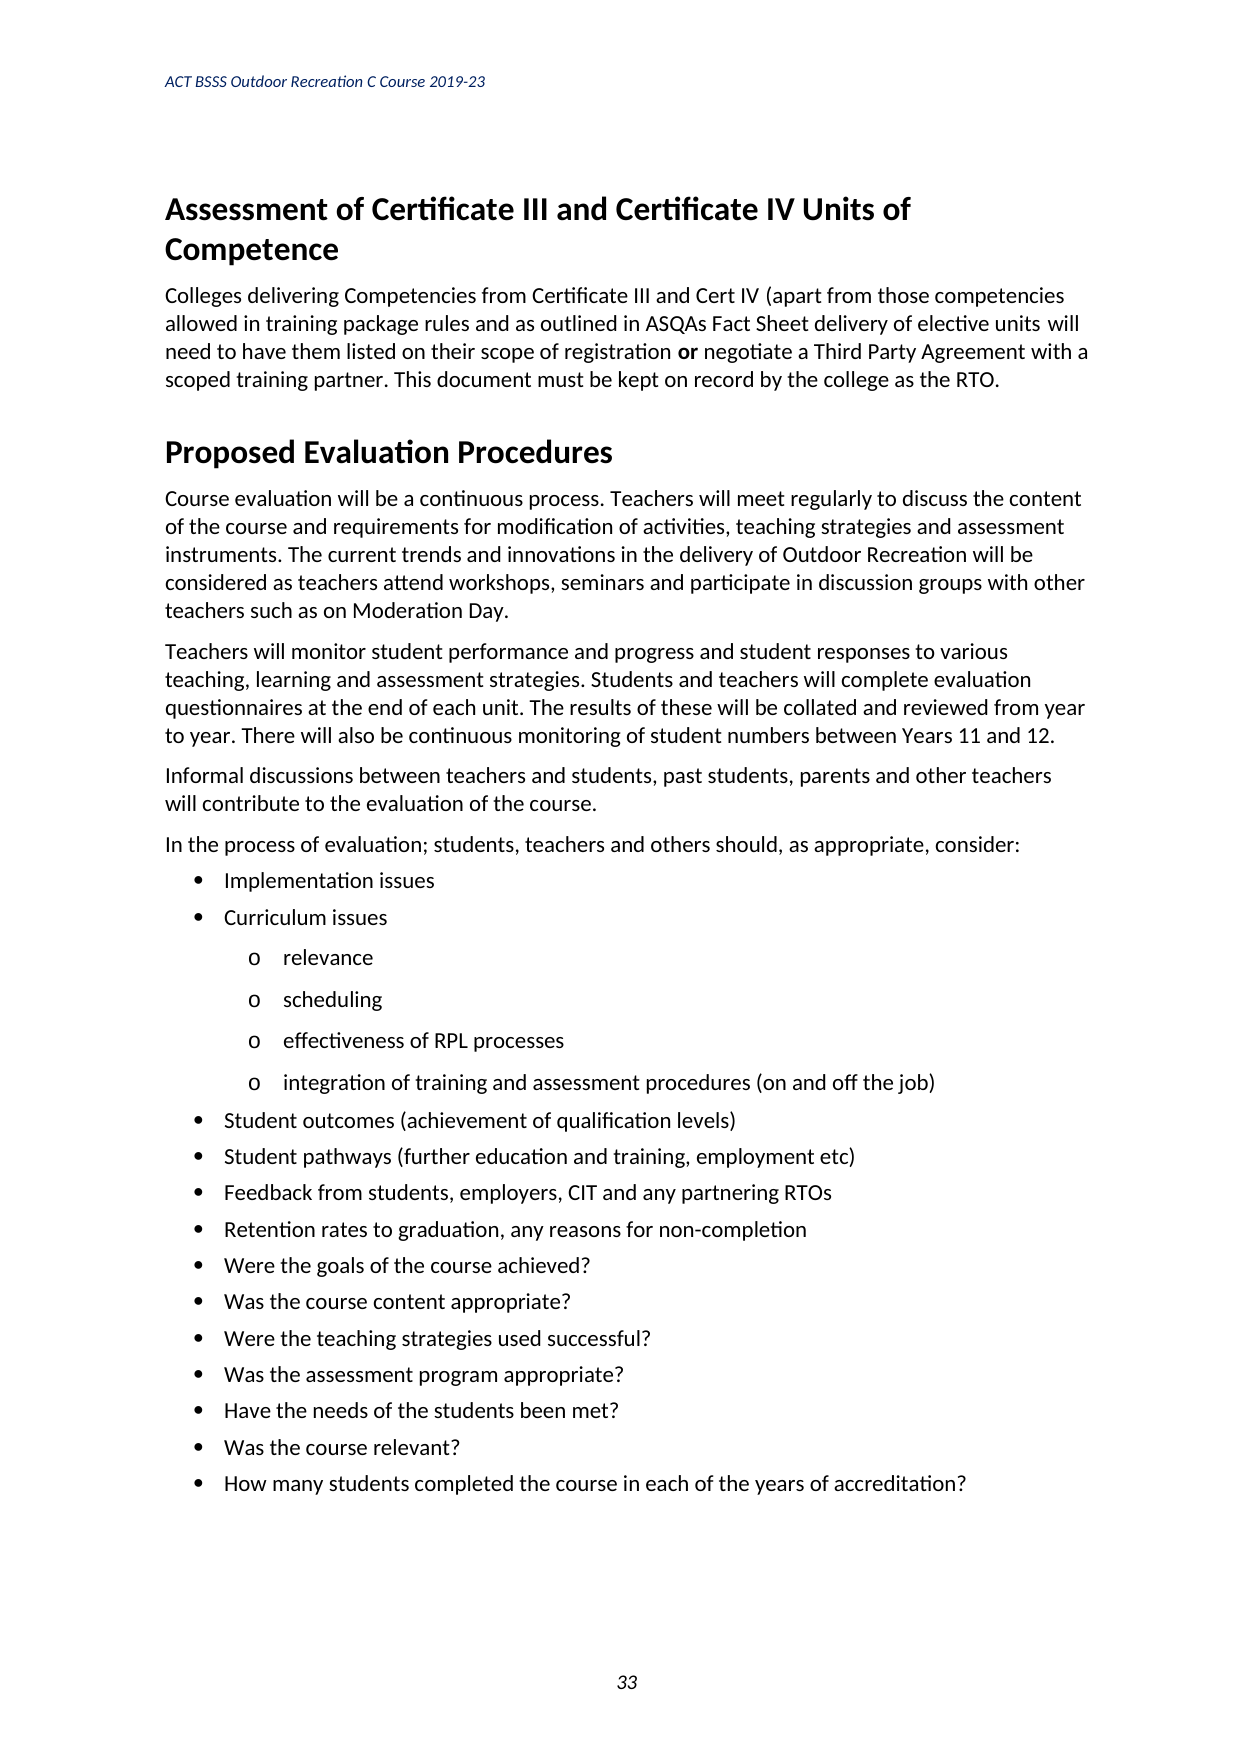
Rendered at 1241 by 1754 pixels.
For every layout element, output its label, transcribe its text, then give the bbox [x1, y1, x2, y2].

list Were the goals of the course achieved? [194, 1251, 1090, 1279]
text In the process of evaluation; students, teachers and others should, as appropriate, consider: [165, 830, 1090, 858]
text Informal discussions between teachers and students, past students, parents and other teachers will contribute to the evaluation of the course. [165, 761, 1090, 817]
list Implementation issues [194, 866, 1090, 894]
list Student outcomes (achievement of qualification levels) [194, 1106, 1090, 1134]
text Colleges delivering Competencies from Certificate III and Cert IV (apart from those competencies allowed in training package rules and as outlined in ASQAs Fact Sheet delivery of elective units will need to have them listed on their scope of registration or negotiate a Third Party Agreement with a scoped training partner. This document must be kept on record by the college as the RTO. [165, 281, 1090, 393]
list effectiveness of RPL processes [247, 1027, 1090, 1056]
subtitle Assessment of Certificate III and Certificate IV Units of Competence [165, 187, 1090, 269]
list Have the needs of the students been met? [194, 1397, 1090, 1424]
list How many students completed the course in each of the years of accreditation? [194, 1469, 1090, 1497]
list Retention rates to graduation, any reasons for non-completion [194, 1215, 1090, 1243]
text Teachers will monitor student performance and progress and student responses to various teaching, learning and assessment strategies. Students and teachers will complete evaluation questionnaires at the end of each unit. The results of these will be collated and reviewed from year to year. There will also be continuous monitoring of student numbers between Years 11 and 12. [165, 637, 1090, 749]
list Curriculum issues [194, 903, 1090, 931]
list integration of training and assessment procedures (on and off the job) [247, 1068, 1090, 1097]
list Were the teaching strategies used successful? [194, 1324, 1090, 1352]
text Course evaluation will be a continuous process. Teachers will meet regularly to discuss the content of the course and requirements for modification of activities, teaching strategies and assessment instruments. The current trends and innovations in the delivery of Outdoor Recreation will be considered as teachers attend workshops, seminars and participate in discussion groups with other teachers such as on Moderation Day. [165, 484, 1090, 624]
list Feedback from students, employers, CIT and any partnering RTOs [194, 1178, 1090, 1206]
list Student pathways (further education and training, employment etc) [194, 1142, 1090, 1170]
list Was the assessment program appropriate? [194, 1360, 1090, 1388]
list relevance [247, 943, 1090, 972]
subtitle Proposed Evaluation Procedures [165, 431, 1090, 472]
list Was the course relevant? [194, 1433, 1090, 1461]
list Was the course content appropriate? [194, 1287, 1090, 1316]
list scheduling [247, 985, 1090, 1014]
